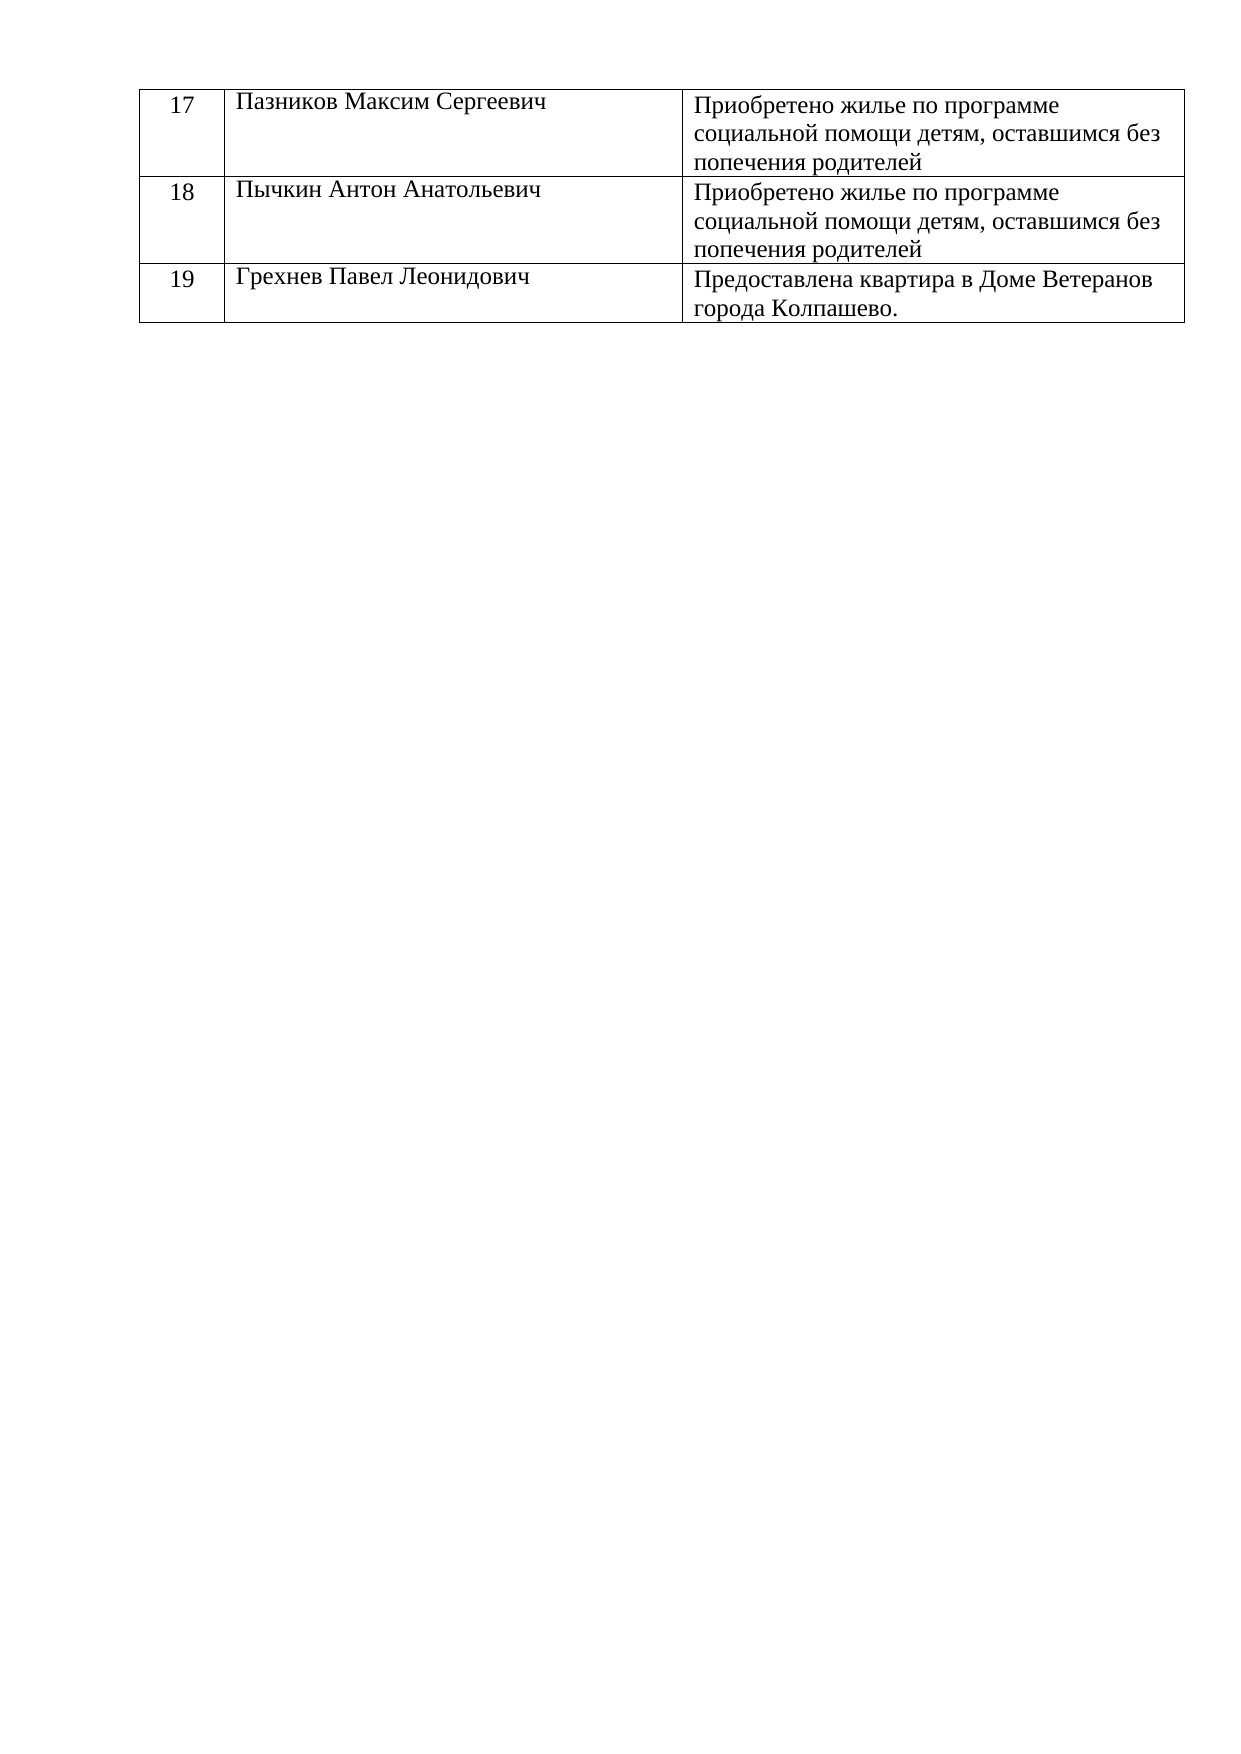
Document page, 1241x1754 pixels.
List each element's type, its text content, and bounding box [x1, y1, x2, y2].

table_cell 18 [140, 177, 224, 263]
table_cell Пазников Максим Сергеевич [225, 90, 682, 176]
table_cell 17 [140, 90, 224, 176]
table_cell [683, 177, 1184, 263]
table_cell 19 [140, 264, 224, 322]
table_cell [683, 90, 1184, 176]
table_cell Пычкин Антон Анатольевич [225, 177, 682, 263]
table_cell Предоставлена квартира в Доме Ветеранов города Колпашево. [683, 264, 1184, 322]
table_cell Грехнев Павел Леонидович [225, 264, 682, 322]
